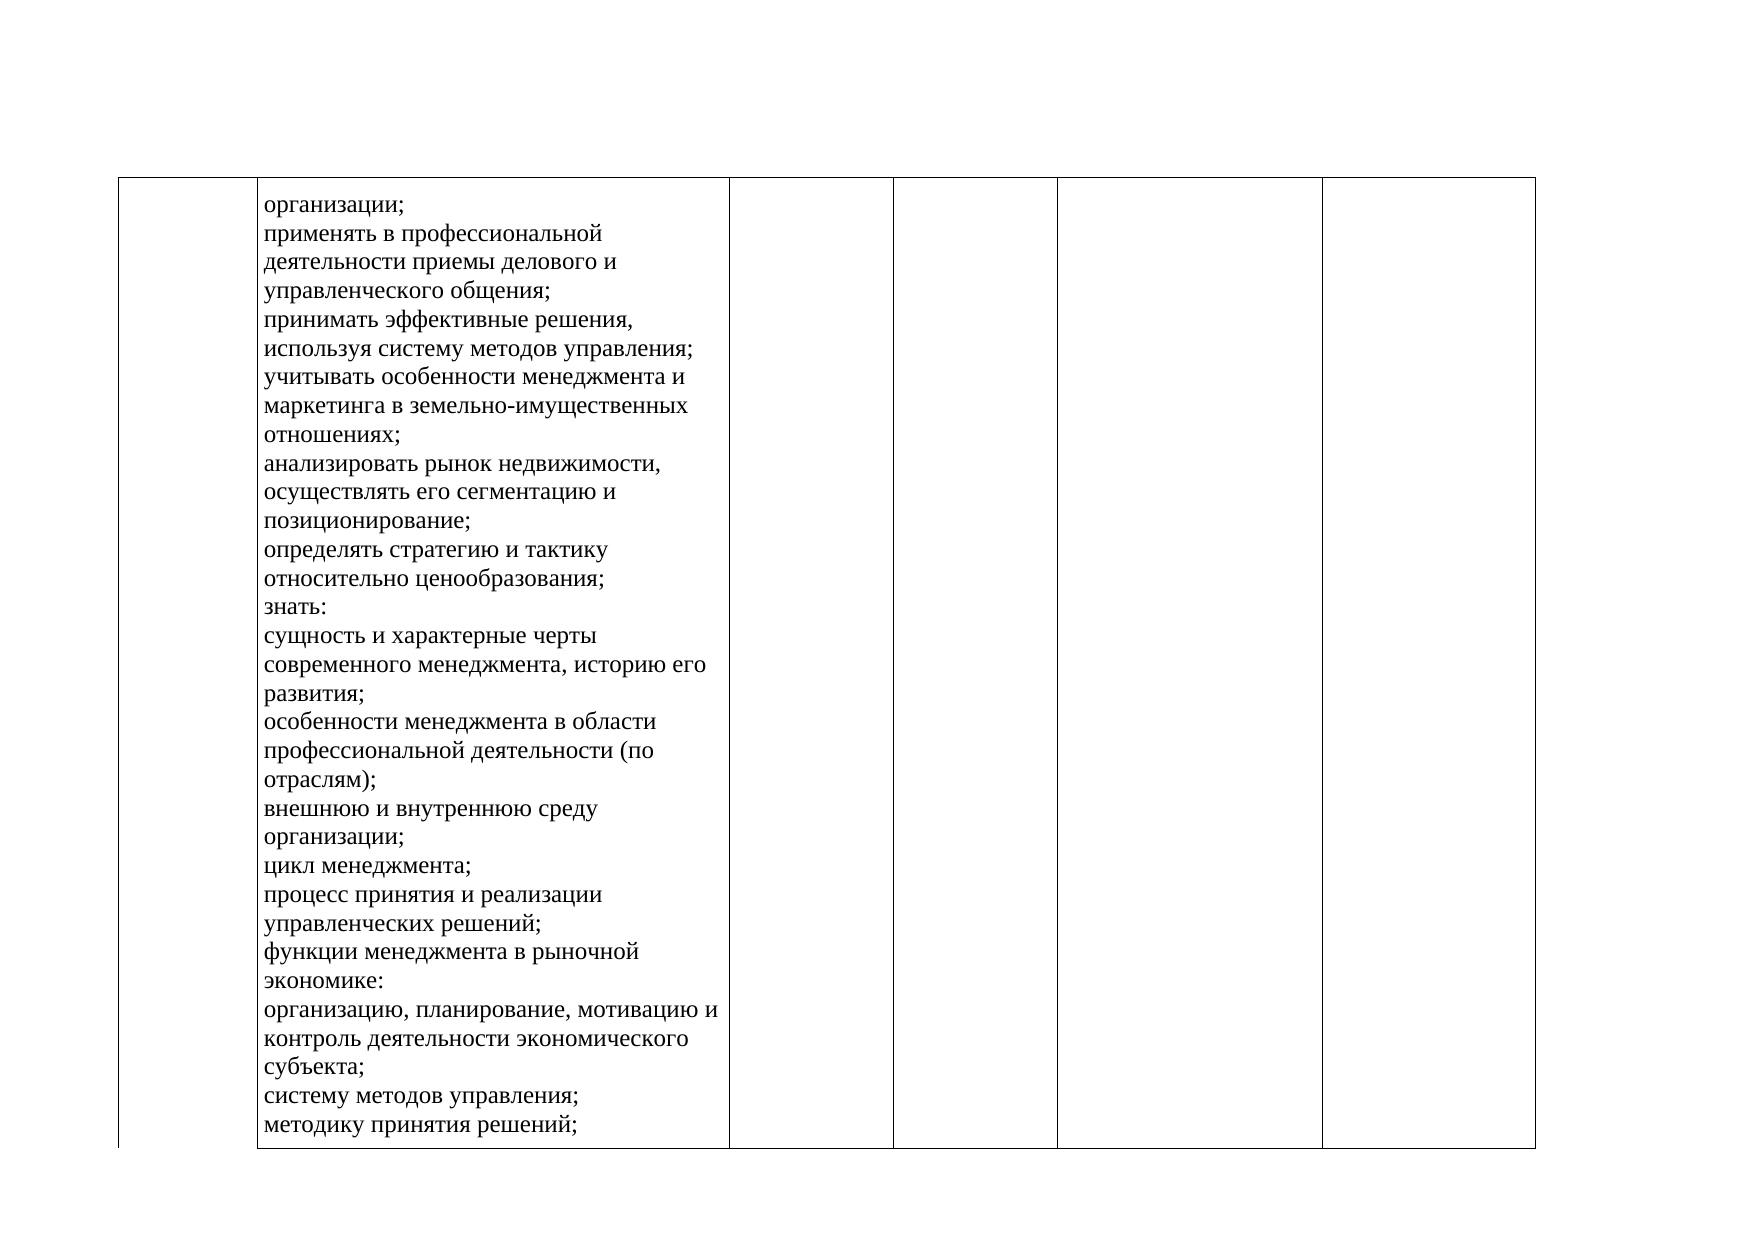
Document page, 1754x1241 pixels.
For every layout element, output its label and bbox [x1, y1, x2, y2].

table_cell [1058, 178, 1322, 1148]
table_cell [730, 178, 893, 1148]
table_cell [1323, 178, 1535, 1148]
table_cell [894, 178, 1057, 1148]
table_cell [258, 178, 729, 1148]
